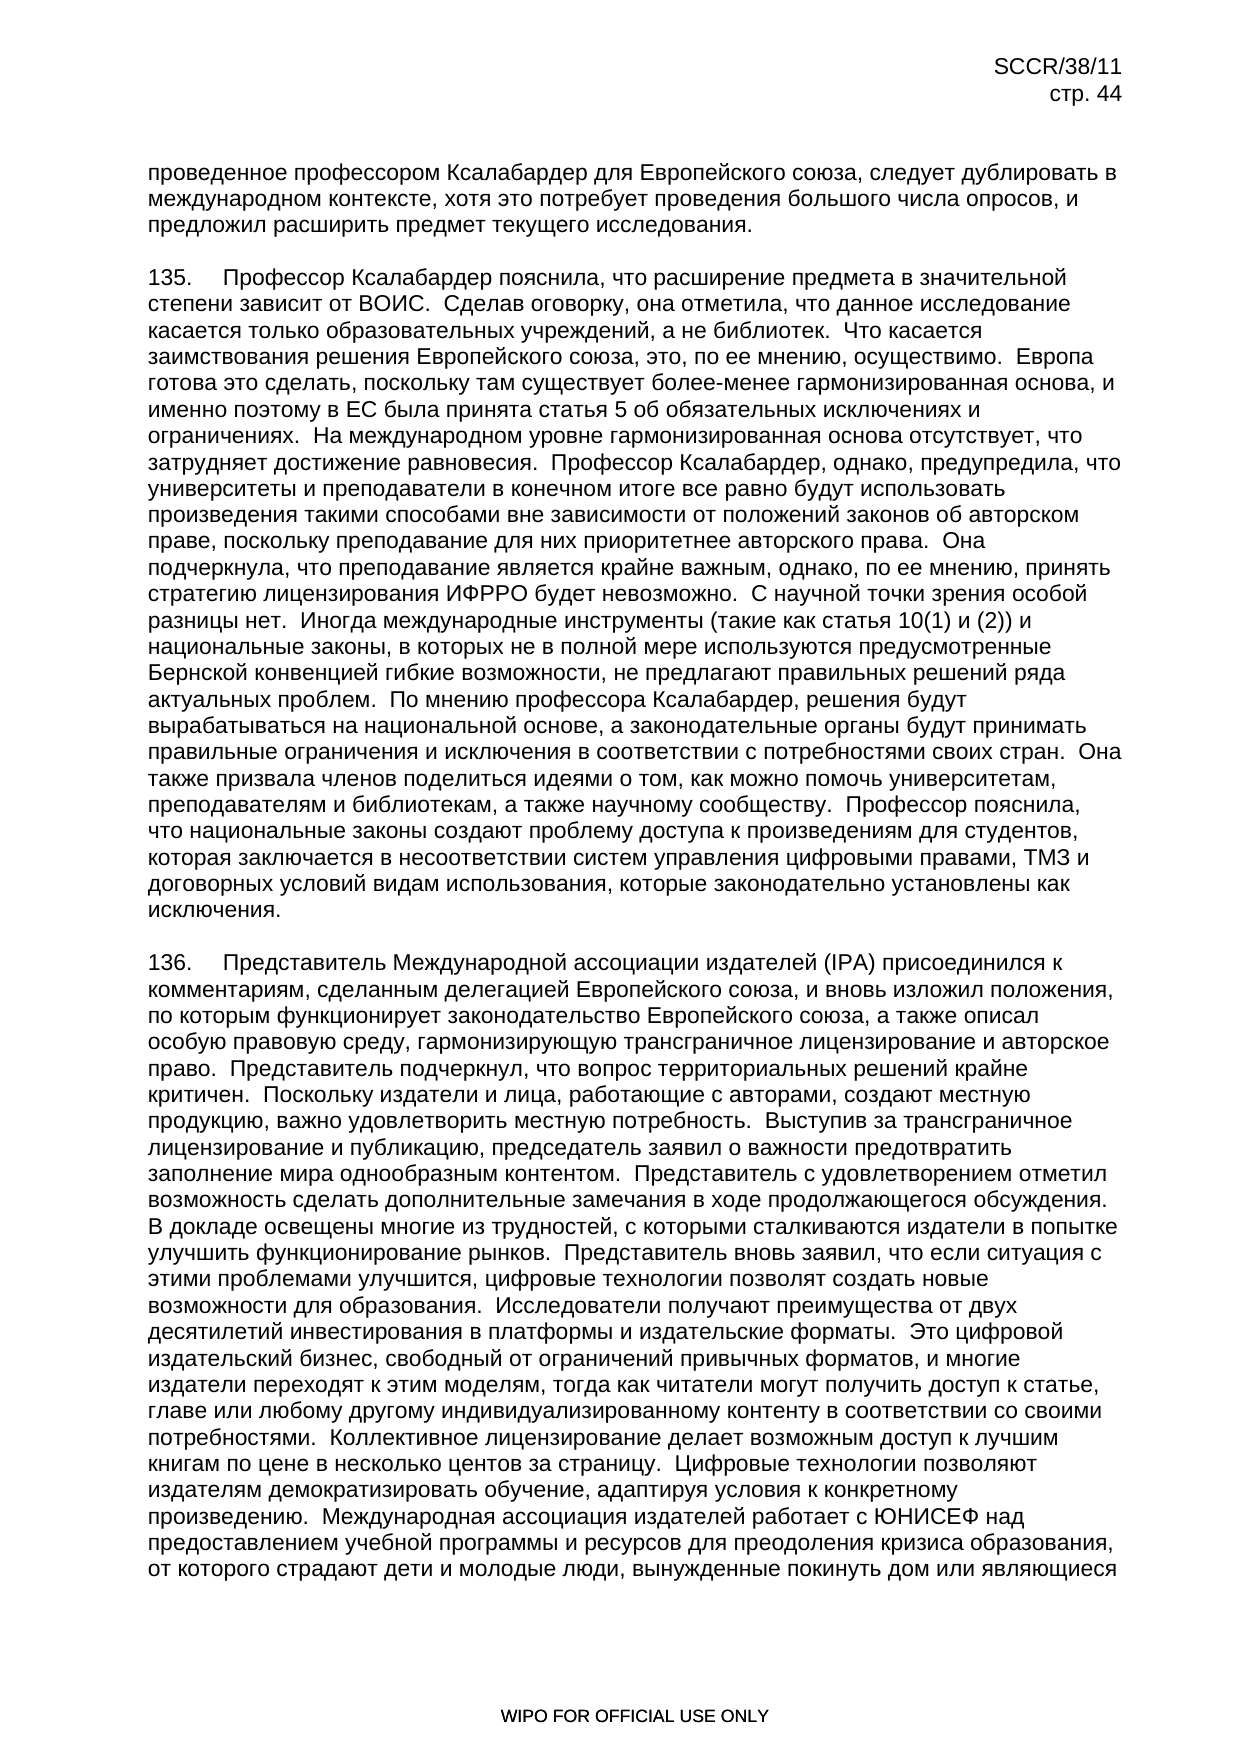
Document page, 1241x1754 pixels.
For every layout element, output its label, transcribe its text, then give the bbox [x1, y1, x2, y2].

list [148, 158, 1122, 238]
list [148, 949, 1122, 1582]
list Профессор Ксалабардер пояснила, что расширение предмета в значительной степени зависит от ВОИС. Сделав оговорку, она отметила, что данное исследование касается только образовательных учреждений, а не библиотек. Что касается заимствования решения Европейского союза, это, по ее мнению, осуществимо. Европа готова это сделать, поскольку там существует более-менее гармонизированная основа, и именно поэтому в ЕС была принята статья 5 об обязательных исключениях и ограничениях. На международном уровне гармонизированная основа отсутствует, что затрудняет достижение равновесия. Профессор Ксалабардер, однако, предупредила, что университеты и преподаватели в конечном итоге все равно будут использовать произведения такими способами вне зависимости от положений законов об авторском праве, поскольку преподавание для них приоритетнее авторского права. Она подчеркнула, что преподавание является крайне важным, однако, по ее мнению, принять стратегию лицензирования ИФРРО будет невозможно. С научной точки зрения особой разницы нет. Иногда международные инструменты (такие как статья 10(1) и (2)) и национальные законы, в которых не в полной мере используются предусмотренные Бернской конвенцией гибкие возможности, не предлагают правильных решений ряда актуальных проблем. По мнению профессора Ксалабардер, решения будут вырабатываться на национальной основе, а законодательные органы будут принимать правильные ограничения и исключения в соответствии с потребностями своих стран. Она также призвала членов поделиться идеями о том, как можно помочь университетам, преподавателям и библиотекам, а также научному сообществу. Профессор пояснила, что национальные законы создают проблему доступа к произведениям для студентов, которая заключается в несоответствии систем управления цифровыми правами, ТМЗ и договорных условий видам использования, которые законодательно установлены как исключения. [148, 264, 1122, 923]
